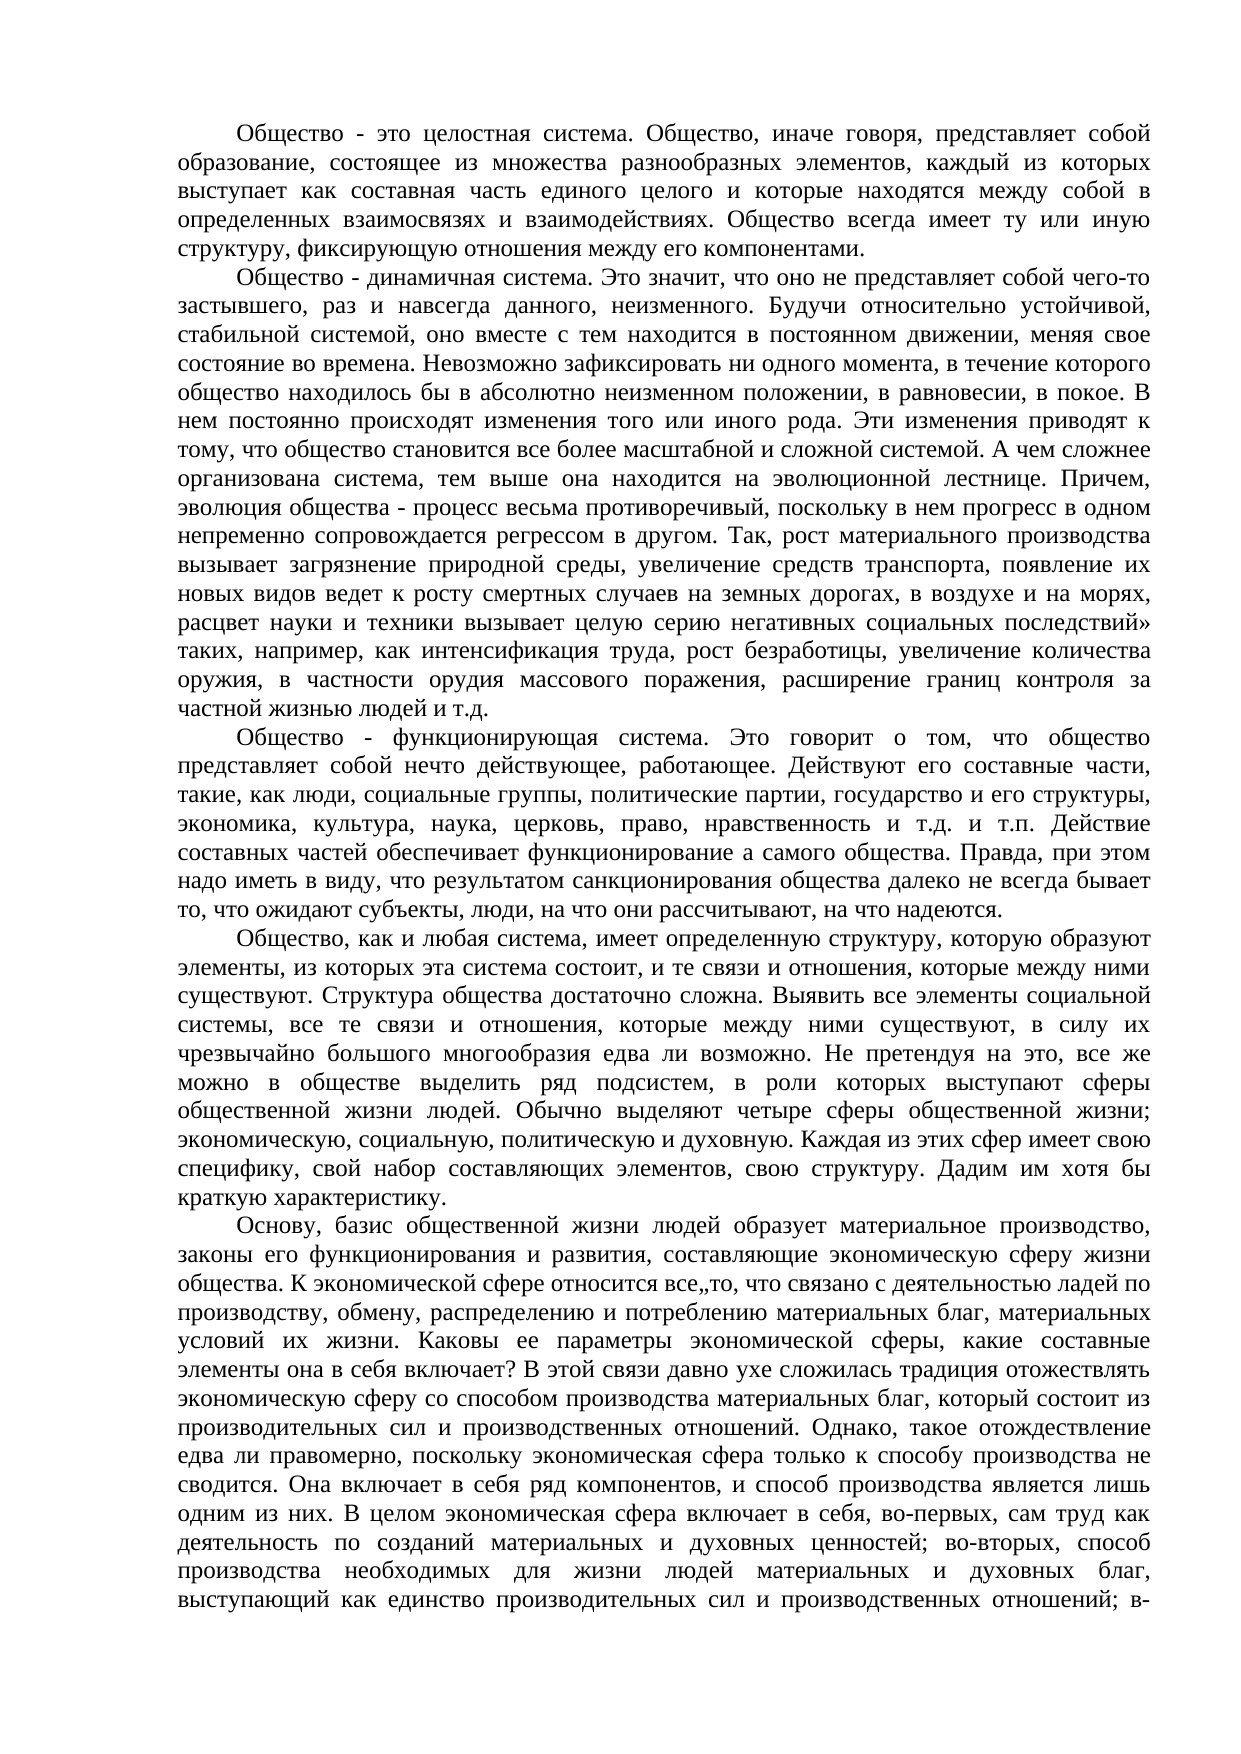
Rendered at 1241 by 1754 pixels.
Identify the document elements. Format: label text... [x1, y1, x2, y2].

text Общество - функционирующая система. Это говорит о том, что общество представляет собой нечто действующее, работающее. Действуют его составные части, такие, как люди, социальные группы, политические партии, государство и его структуры, экономика, культура, наука, церковь, право, нравственность и т.д. и т.п. Действие составных частей обеспечивает функционирование а самого общества. Правда, при этом надо иметь в виду, что результатом санкционирования общества далеко не всегда бывает то, что ожидают субъекты, люди, на что они рассчитывают, на что надеются. [177, 722, 1152, 923]
text Общество - динамичная система. Это значит, что оно не представляет собой чего-то застывшего, раз и навсегда данного, неизменного. Будучи относительно устойчивой, стабильной системой, оно вместе с тем находится в постоянном движении, меняя свое состояние во времена. Невозможно зафиксировать ни одного момента, в течение которого общество находилось бы в абсолютно неизменном положении, в равновесии, в покое. В нем постоянно происходят изменения того или иного рода. Эти изменения приводят к тому, что общество становится все более масштабной и сложной системой. А чем сложнее организована система, тем выше она находится на эволюционной лестнице. Причем, эволюция общества - процесс весьма противоречивый, поскольку в нем прогресс в одном непременно сопровождается регрессом в другом. Так, рост материального производства вызывает загрязнение природной среды, увеличение средств транспорта, появление их новых видов ведет к росту смертных случаев на земных дорогах, в воздухе и на морях, расцвет науки и техники вызывает целую серию негативных социальных последствий» таких, например, как интенсификация труда, рост безработицы, увеличение количества оружия, в частности орудия массового поражения, расширение границ контроля за частной жизнью людей и т.д. [177, 262, 1152, 722]
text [177, 1211, 1152, 1613]
text Общество - это целостная система. Общество, иначе говоря, представляет собой образование, состоящее из множества разнообразных элементов, каждый из которых выступает как составная часть единого целого и которые находятся между собой в определенных взаимосвязях и взаимодействиях. Общество всегда имеет ту или иную структуру, фиксирующую отношения между его компонентами. [177, 118, 1152, 262]
text Общество, как и любая система, имеет определенную структуру, которую образуют элементы, из которых эта система состоит, и те связи и отношения, которые между ними существуют. Структура общества достаточно сложна. Выявить все элементы социальной системы, все те связи и отношения, которые между ними существуют, в силу их чрезвычайно большого многообразия едва ли возможно. Не претендуя на это, все же можно в обществе выделить ряд подсистем, в роли которых выступают сферы общественной жизни людей. Обычно выделяют четыре сферы общественной жизни; экономическую, социальную, политическую и духовную. Каждая из этих сфер имеет свою специфику, свой набор составляющих элементов, свою структуру. Дадим им хотя бы краткую характеристику. [177, 923, 1152, 1211]
